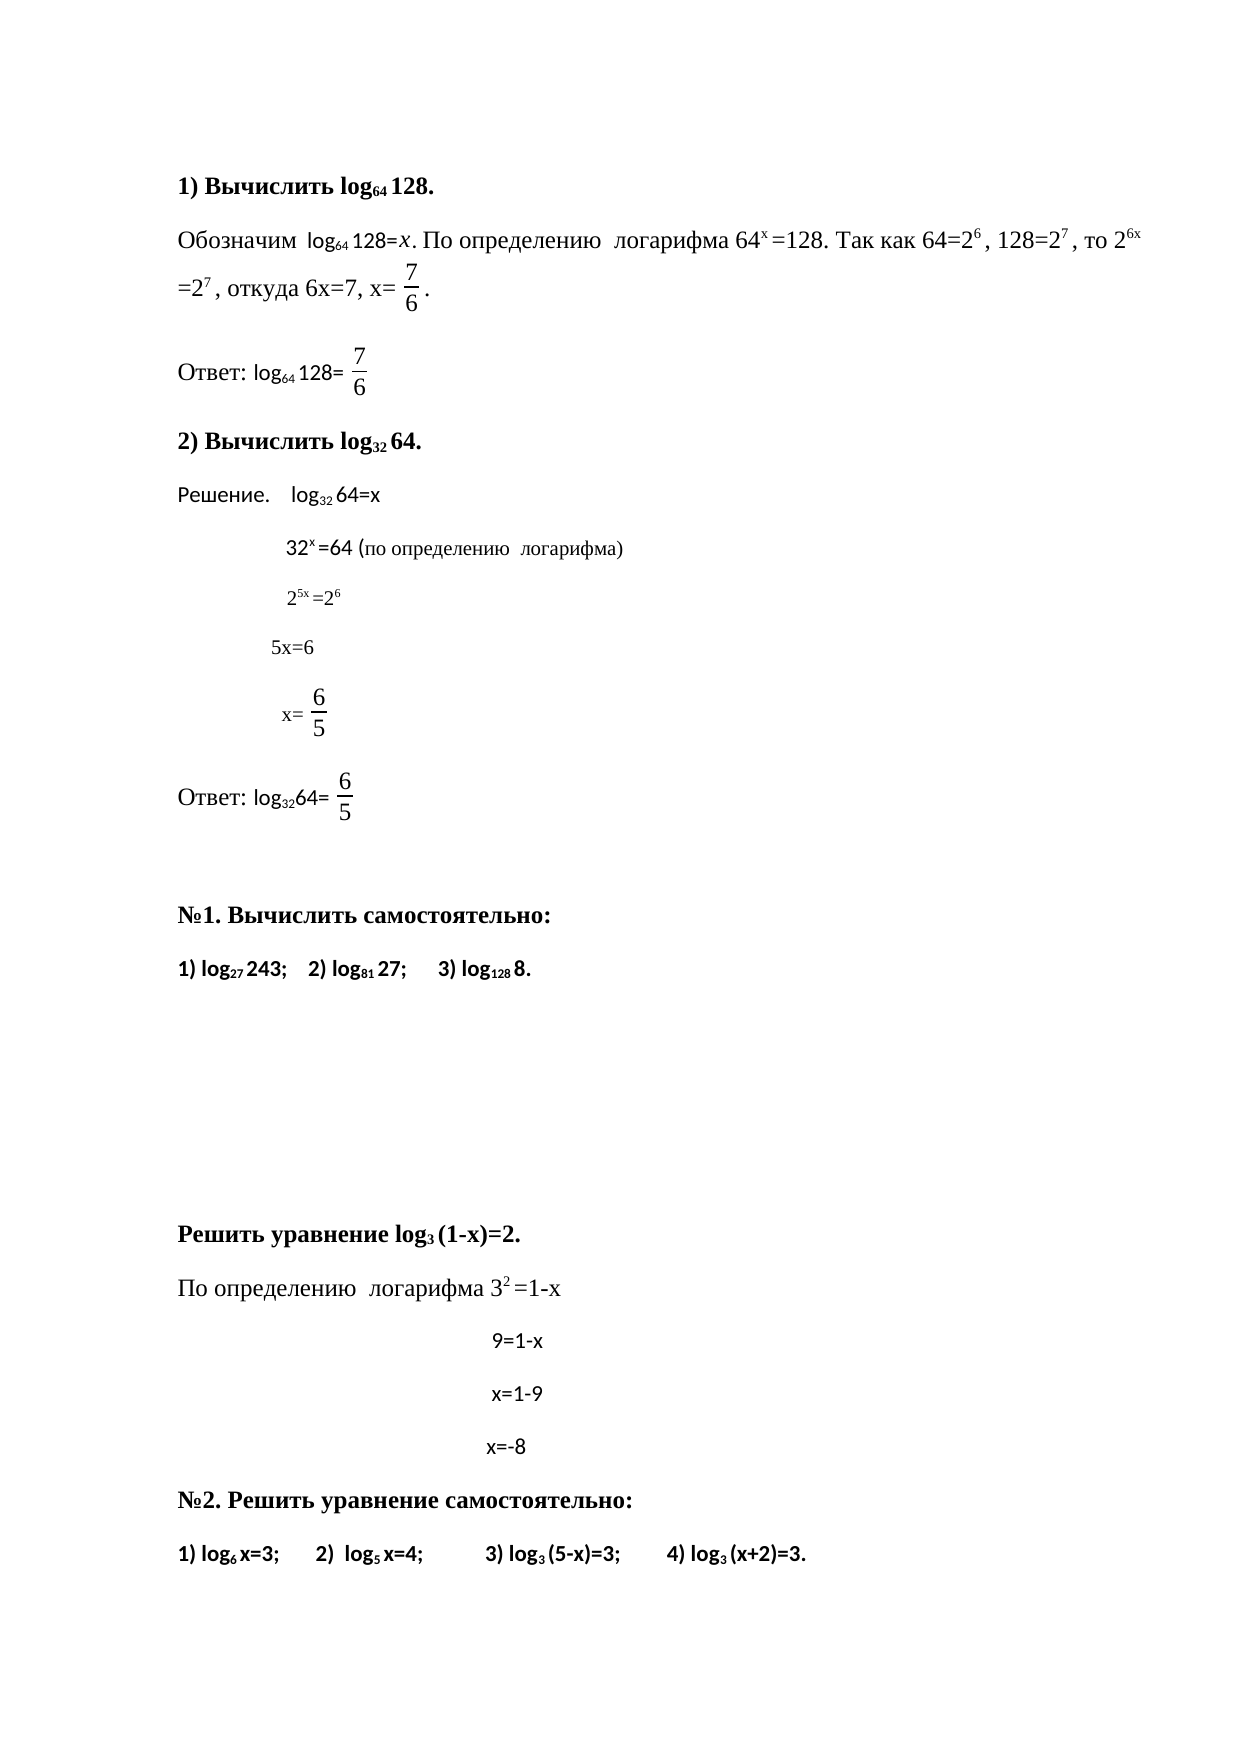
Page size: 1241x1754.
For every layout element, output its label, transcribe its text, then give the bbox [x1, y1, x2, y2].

text 25х =26 [177, 586, 1152, 610]
text 1) log27 243; 2) log81 27; 3) log128 8. [177, 954, 1152, 982]
text Ответ: log3264= [177, 767, 1152, 826]
text №1. Вычислить самостоятельно: [177, 900, 1152, 928]
text 1) log6 х=3; 2) log5 х=4; 3) log3 (5-х)=3; 4) log3 (х+2)=3. [177, 1539, 1152, 1567]
text №2. Решить уравнение самостоятельно: [177, 1486, 1152, 1514]
text Решить уравнение log3 (1-х)=2. [177, 1219, 1152, 1247]
text 2) Вычислить log32 64. [177, 426, 1152, 455]
text 32х =64 (по определению логарифма) [177, 533, 1152, 561]
text Ответ: log64 128= [177, 342, 1152, 401]
text 1) Вычислить log64 128. [177, 171, 1152, 200]
text 9=1-х [177, 1326, 1152, 1354]
text х=-8 [177, 1432, 1152, 1461]
text Решение. log32 64=х [177, 480, 1152, 508]
text х=1-9 [177, 1379, 1152, 1407]
text Обозначим log64 128=. По определению логарифма 64х =128. Так как 64=26 , 128=27 , то 26х =27 , откуда 6х=7, х= . [177, 225, 1152, 317]
text х= [177, 683, 1152, 742]
text 5х=6 [177, 635, 1152, 659]
text По определению логарифма 32 =1-х [177, 1273, 1152, 1301]
